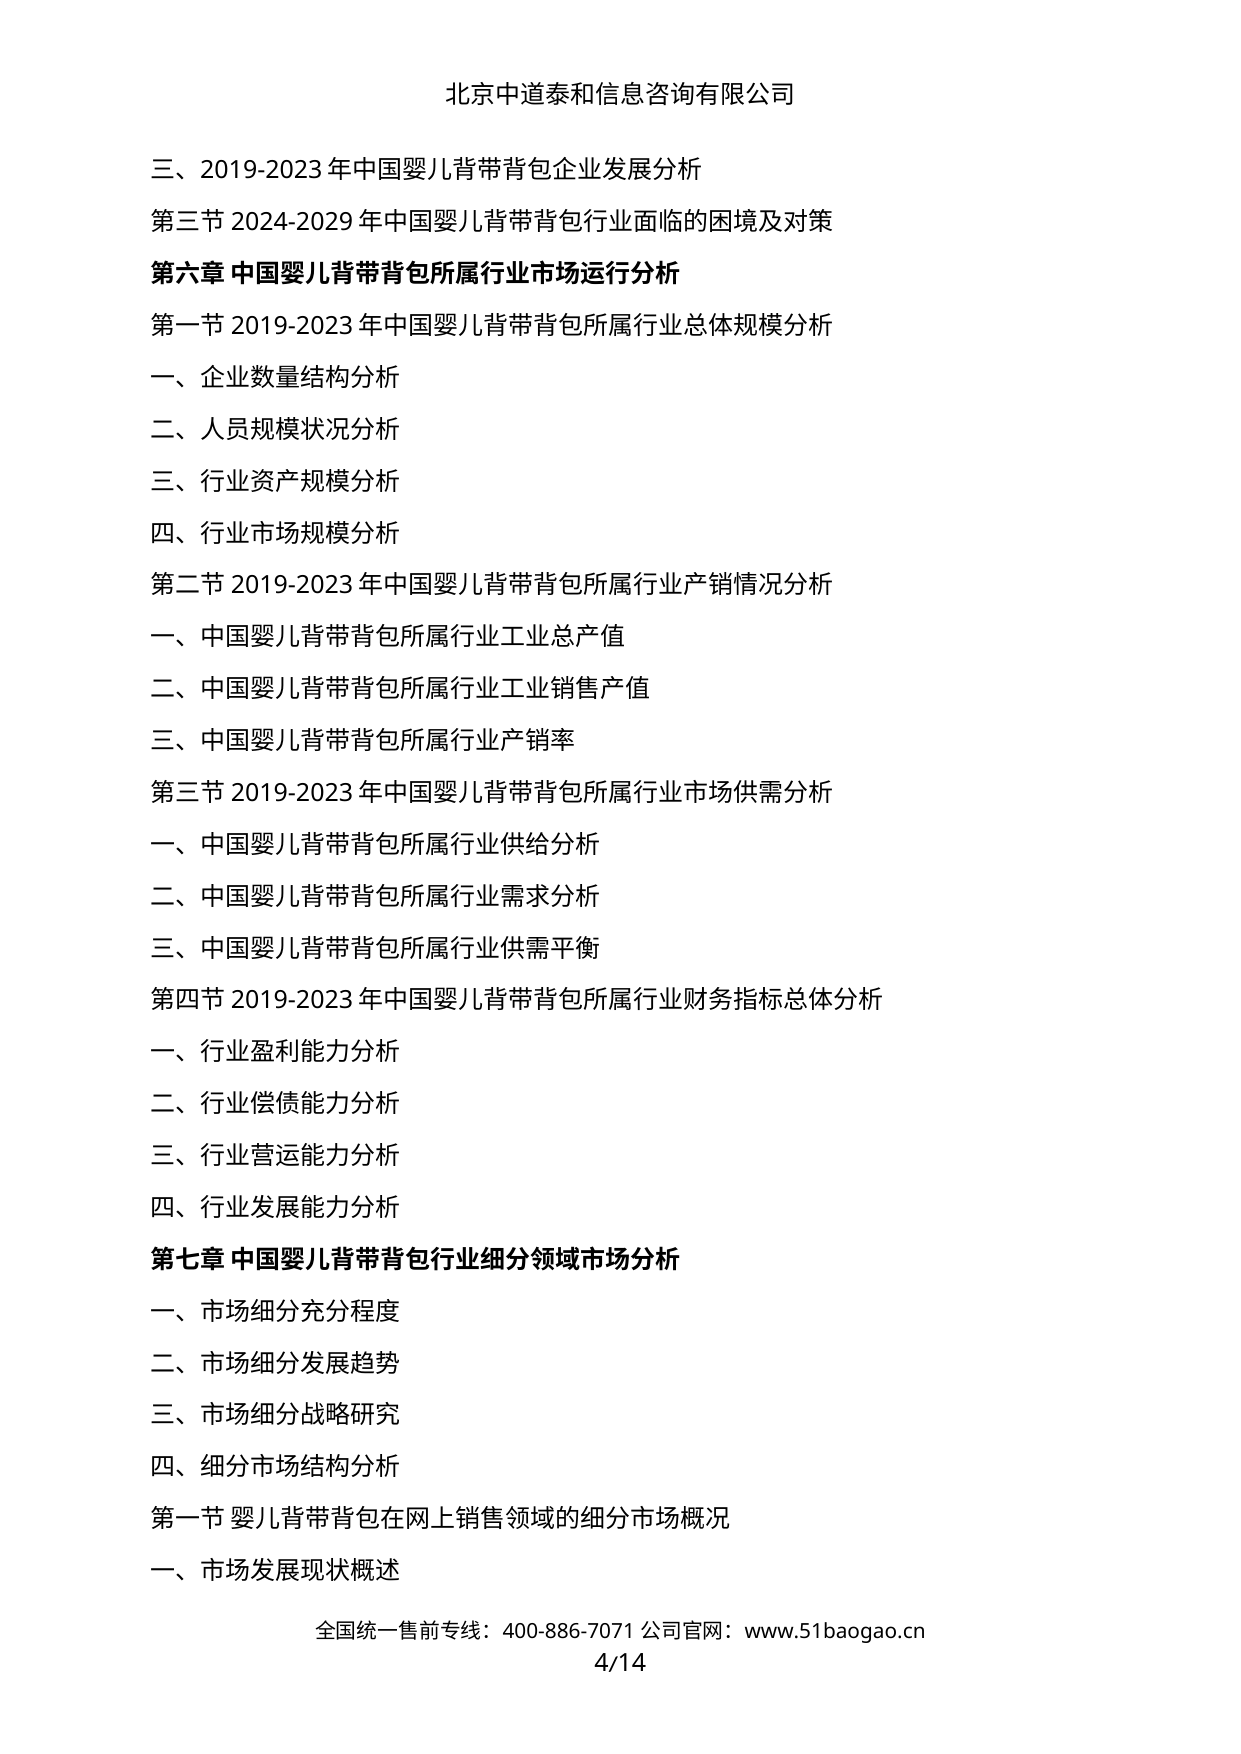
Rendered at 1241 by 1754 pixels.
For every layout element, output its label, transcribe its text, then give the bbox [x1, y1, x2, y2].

text 第三节 2019-2023年中国婴儿背带背包所属行业市场供需分析 [150, 772, 1090, 809]
text 一、企业数量结构分析 [150, 357, 1090, 394]
text 二、中国婴儿背带背包所属行业工业销售产值 [150, 669, 1090, 705]
text 三、行业营运能力分析 [150, 1136, 1090, 1172]
text 第二节 2019-2023年中国婴儿背带背包所属行业产销情况分析 [150, 565, 1090, 601]
text 第六章 中国婴儿背带背包所属行业市场运行分析 [150, 254, 1090, 290]
text 第一节 婴儿背带背包在网上销售领域的细分市场概况 [150, 1499, 1090, 1535]
text 三、2019-2023年中国婴儿背带背包企业发展分析 [150, 150, 1090, 186]
text 二、人员规模状况分析 [150, 409, 1090, 446]
text 第七章 中国婴儿背带背包行业细分领域市场分析 [150, 1239, 1090, 1276]
text 二、行业偿债能力分析 [150, 1084, 1090, 1120]
text 第四节 2019-2023年中国婴儿背带背包所属行业财务指标总体分析 [150, 980, 1090, 1016]
text 四、行业市场规模分析 [150, 513, 1090, 549]
text 第一节 2019-2023年中国婴儿背带背包所属行业总体规模分析 [150, 306, 1090, 342]
text 四、行业发展能力分析 [150, 1187, 1090, 1224]
text 三、中国婴儿背带背包所属行业产销率 [150, 721, 1090, 757]
text 四、细分市场结构分析 [150, 1447, 1090, 1483]
text 三、行业资产规模分析 [150, 461, 1090, 497]
text 二、市场细分发展趋势 [150, 1343, 1090, 1379]
text 一、行业盈利能力分析 [150, 1032, 1090, 1068]
text 一、中国婴儿背带背包所属行业供给分析 [150, 824, 1090, 861]
text 一、中国婴儿背带背包所属行业工业总产值 [150, 617, 1090, 653]
text 三、市场细分战略研究 [150, 1395, 1090, 1431]
text 第三节 2024-2029年中国婴儿背带背包行业面临的困境及对策 [150, 202, 1090, 238]
text 二、中国婴儿背带背包所属行业需求分析 [150, 876, 1090, 912]
text 三、中国婴儿背带背包所属行业供需平衡 [150, 928, 1090, 964]
text 一、市场细分充分程度 [150, 1291, 1090, 1327]
text 一、市场发展现状概述 [150, 1551, 1090, 1587]
